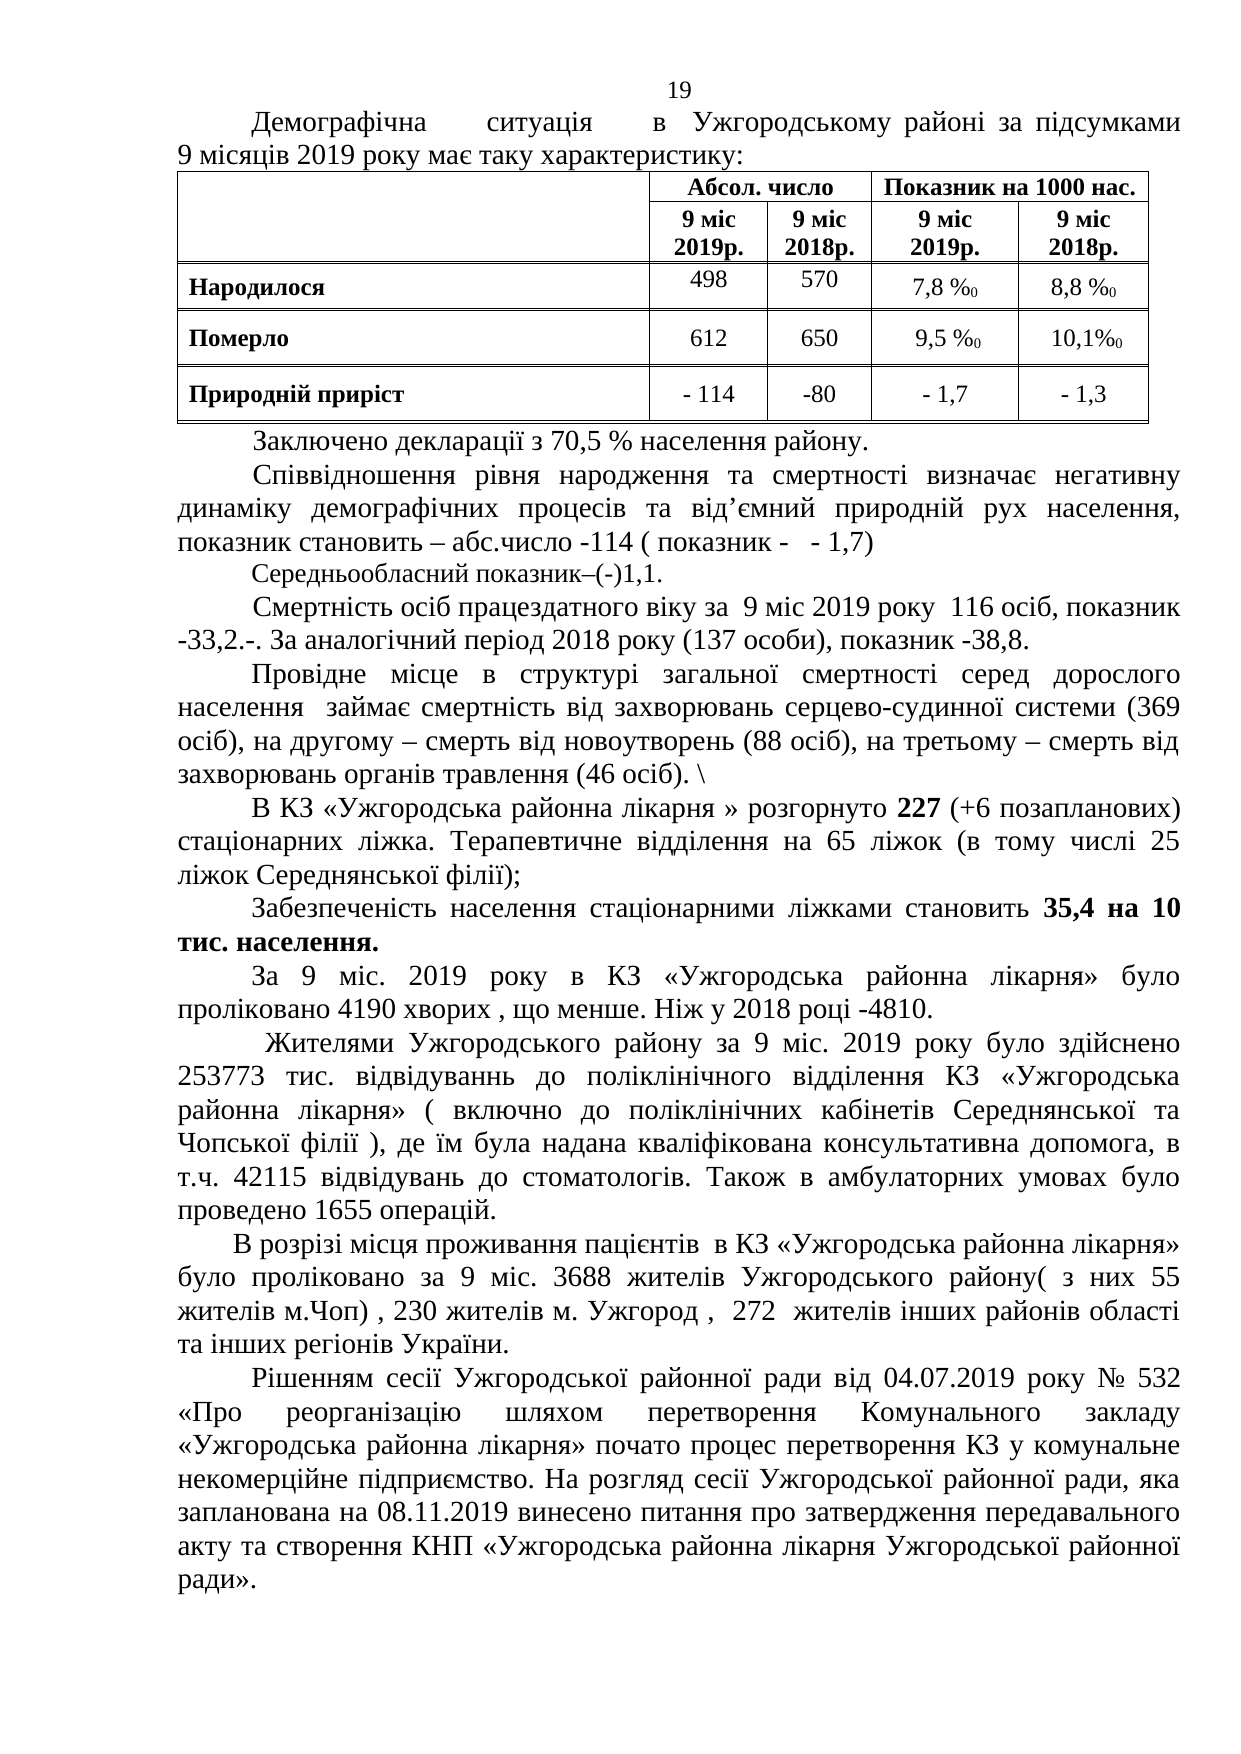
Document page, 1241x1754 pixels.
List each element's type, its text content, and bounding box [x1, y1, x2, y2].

table_cell 570 [768, 264, 871, 308]
table_cell 612 [650, 311, 767, 363]
table_header Показник на 1000 нас. [872, 172, 1148, 201]
table_cell 498 [650, 264, 767, 308]
text В КЗ «Ужгородська районна лікарня » розгорнуто 227 (+6 позапланових) стаціонарних ліжка. Терапевтичне відділення на 65 ліжок (в тому числі 25 ліжок Середнянської філії); [177, 790, 1181, 891]
text Жителями Ужгородського району за 9 міс. 2019 року було здійснено 253773 тис. відвідуваннь до поліклінічного відділення КЗ «Ужгородська районна лікарня» ( включно до поліклінічних кабінетів Середнянської та Чопської філії ), де їм була надана кваліфікована консультативна допомога, в т.ч. 42115 відвідувань до стоматологів. Також в амбулаторних умовах було проведено 1655 операцій. [177, 1025, 1181, 1226]
text За 9 міс. 2019 року в КЗ «Ужгородська районна лікарня» було проліковано 4190 хворих , що менше. Ніж у 2018 році -4810. [177, 958, 1181, 1025]
table_cell 9 міс 2019р. [872, 202, 1018, 261]
table_cell 8,8 %0 [1019, 264, 1148, 308]
table_cell Природній приріст [178, 367, 649, 420]
text Співвідношення рівня народження та смертності визначає негативну динаміку демографічних процесів та від’ємний природній рух населення, показник становить – абс.число -114 ( показник - - 1,7) [177, 457, 1181, 558]
table_header Абсол. число [650, 172, 871, 201]
table_cell 7,8 %0 [872, 264, 1018, 308]
table_cell 9 міс 2018р. [768, 202, 871, 261]
table_cell 9 міс 2018р. [1019, 202, 1148, 261]
table_cell - 114 [650, 367, 767, 420]
table_cell 9 міс 2019р. [650, 202, 767, 261]
text Демографічна ситуація в Ужгородському районі за підсумками 9 місяців 2019 року має таку характеристику: [177, 104, 1181, 171]
text Провідне місце в структурі загальної смертності серед дорослого населення займає смертність від захворювань серцево-судинної системи (369 осіб), на другому – смерть від новоутворень (88 осіб), на третьому – смерть від захворювань органів травлення (46 осіб). \ [177, 656, 1181, 790]
text Смертність осіб працездатного віку за 9 міс 2019 року 116 осіб, показник -33,2.-. За аналогічний період 2018 року (137 особи), показник -38,8. [177, 589, 1181, 656]
table_cell - 1,7 [872, 367, 1018, 420]
text Рішенням сесії Ужгородської районної ради вiд 04.07.2019 року № 532 «Про реорганізацію шляхом перетворення Комунального закладу «Ужгородська районна лікарня» почато процес перетворення КЗ у комунальне некомерційне підприємство. На розгляд сесії Ужгородської районної ради, яка запланована на 08.11.2019 винесено питання про затвердження передавального акту та створення КНП «Ужгородська районна лікарня Ужгородської районної ради». [177, 1360, 1181, 1595]
table_cell 650 [768, 311, 871, 363]
table_cell Народилося [178, 264, 649, 308]
text Заключено декларації з 70,5 % населення району. [177, 423, 1181, 457]
table_cell - 1,3 [1019, 367, 1148, 420]
text Забезпеченість населення стаціонарними ліжками становить 35,4 на 10 тис. населення. [177, 891, 1181, 958]
table_cell -80 [768, 367, 871, 420]
table_header [178, 172, 649, 261]
table_cell 9,5 %0 [872, 311, 1018, 363]
table_cell Померло [178, 311, 649, 363]
table_cell 10,1%0 [1019, 311, 1148, 363]
text В розрізі місця проживання пацієнтів в КЗ «Ужгородська районна лікарня» [177, 1226, 1181, 1259]
text Середньообласний показник–(-)1,1. [177, 558, 1181, 589]
text було проліковано за 9 міс. 3688 жителів Ужгородського району( з них 55 жителів м.Чоп) , 230 жителів м. Ужгород , 272 жителів інших районів області та інших регіонів України. [177, 1259, 1181, 1360]
